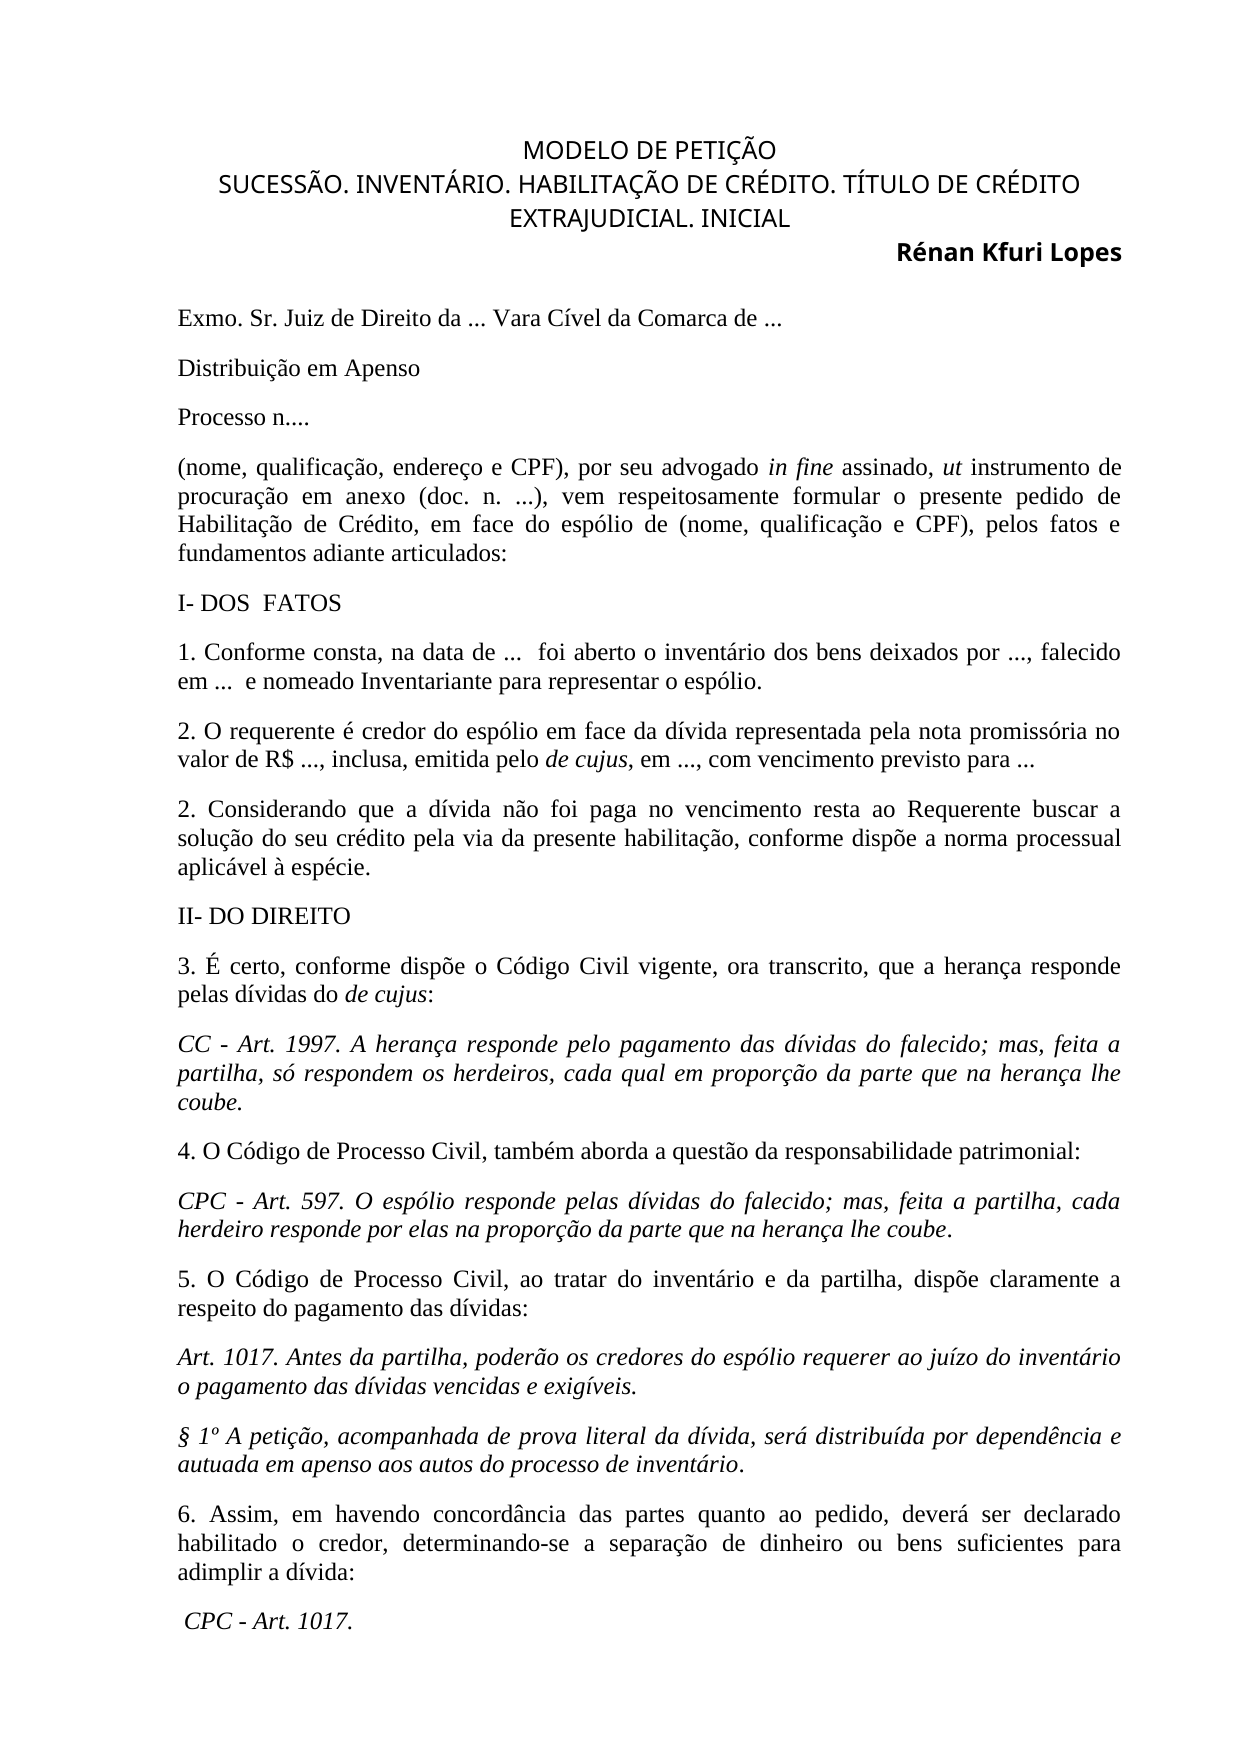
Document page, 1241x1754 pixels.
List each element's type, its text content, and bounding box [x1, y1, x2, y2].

text 4. O Código de Processo Civil, também aborda a questão da responsabilidade patrimonial: [177, 1136, 1122, 1165]
text § 1º A petição, acompanhada de prova literal da dívida, será distribuída por dependência e autuada em apenso aos autos do processo de inventário. [177, 1421, 1122, 1478]
text (nome, qualificação, endereço e CPF), por seu advogado in fine assinado, ut instrumento de procuração em anexo (doc. n. ...), vem respeitosamente formular o presente pedido de Habilitação de Crédito, em face do espólio de (nome, qualificação e CPF), pelos fatos e fundamentos adiante articulados: [177, 452, 1122, 567]
text 1. Conforme consta, na data de ... foi aberto o inventário dos bens deixados por ..., falecido em ... e nomeado Inventariante para representar o espólio. [177, 637, 1122, 695]
text MODELO DE PETIÇÃO [177, 133, 1122, 167]
text Distribuição em Apenso [177, 353, 1122, 382]
text SUCESSÃO. INVENTÁRIO. HABILITAÇÃO DE CRÉDITO. TÍTULO DE CRÉDITO EXTRAJUDICIAL. INICIAL [177, 167, 1122, 235]
text 6. Assim, em havendo concordância das partes quanto ao pedido, deverá ser declarado habilitado o credor, determinando-se a separação de dinheiro ou bens suficientes para adimplir a dívida: [177, 1499, 1122, 1585]
text 3. É certo, conforme dispõe o Código Civil vigente, ora transcrito, que a herança responde pelas dívidas do de cujus: [177, 951, 1122, 1008]
text I- DOS FATOS [177, 588, 1122, 617]
title Rénan Kfuri Lopes [177, 235, 1122, 269]
text 2. O requerente é credor do espólio em face da dívida representada pela nota promissória no valor de R$ ..., inclusa, emitida pelo de cujus, em ..., com vencimento previsto para ... [177, 716, 1122, 773]
text CPC - Art. 597. O espólio responde pelas dívidas do falecido; mas, feita a partilha, cada herdeiro responde por elas na proporção da parte que na herança lhe coube. [177, 1186, 1122, 1243]
text Art. 1017. Antes da partilha, poderão os credores do espólio requerer ao juízo do inventário o pagamento das dívidas vencidas e exigíveis. [177, 1342, 1122, 1400]
text 5. O Código de Processo Civil, ao tratar do inventário e da partilha, dispõe claramente a respeito do pagamento das dívidas: [177, 1264, 1122, 1322]
text 2. Considerando que a dívida não foi paga no vencimento resta ao Requerente buscar a solução do seu crédito pela via da presente habilitação, conforme dispõe a norma processual aplicável à espécie. [177, 794, 1122, 880]
text CPC - Art. 1017. [177, 1606, 1122, 1635]
text Exmo. Sr. Juiz de Direito da ... Vara Cível da Comarca de ... [177, 303, 1122, 332]
text II- DO DIREITO [177, 901, 1122, 930]
text CC - Art. 1997. A herança responde pelo pagamento das dívidas do falecido; mas, feita a partilha, só respondem os herdeiros, cada qual em proporção da parte que na herança lhe coube. [177, 1029, 1122, 1115]
text Processo n.... [177, 402, 1122, 431]
